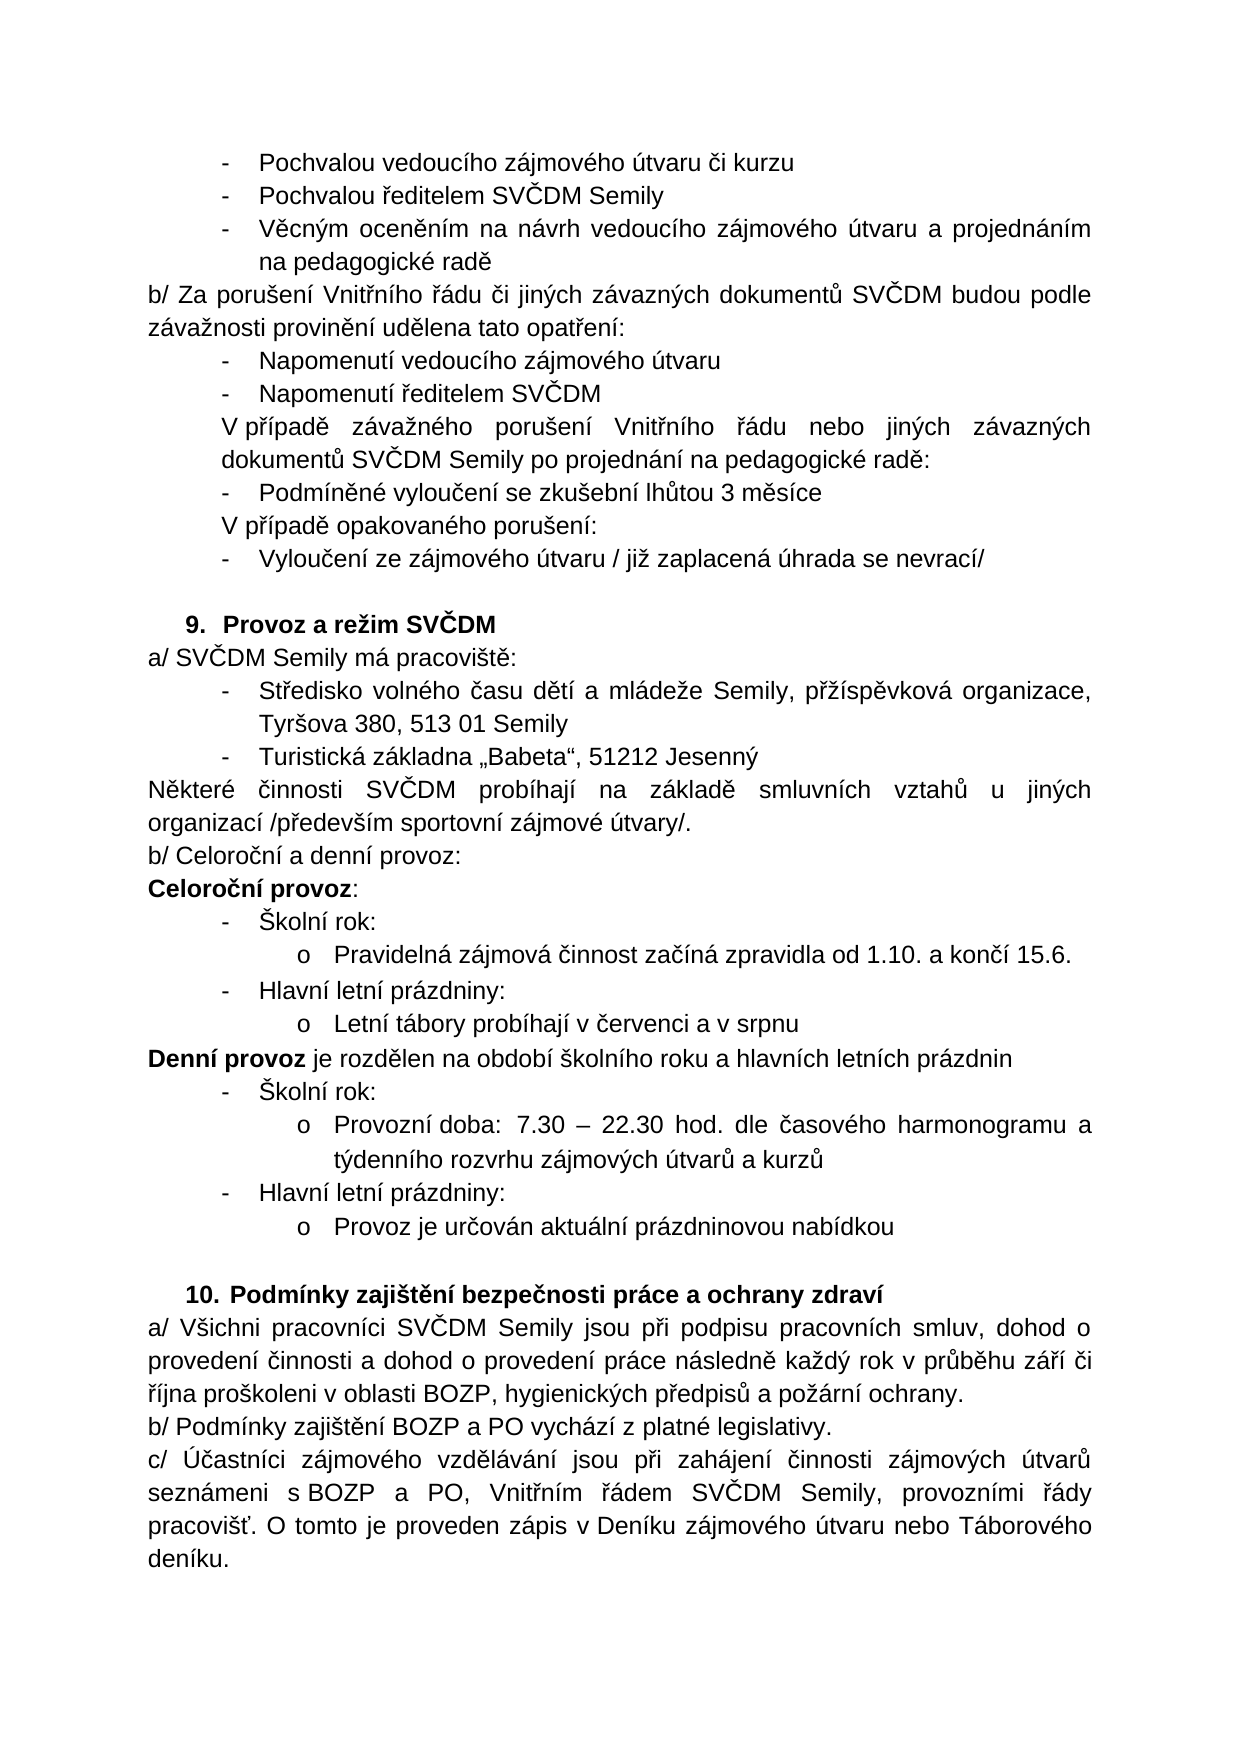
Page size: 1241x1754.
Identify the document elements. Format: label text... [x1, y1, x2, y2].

list Pochvalou vedoucího zájmového útvaru či kurzu [221, 148, 1093, 176]
list Provoz a režim SVČDM [185, 610, 1093, 639]
list Napomenutí vedoucího zájmového útvaru [221, 346, 1093, 374]
text c/ Účastníci zájmového vzdělávání jsou při zahájení činnosti zájmových útvarů seznámeni s BOZP a PO, Vnitřním řádem SVČDM Semily, provozními řády pracovišť. O tomto je proveden zápis v Deníku zájmového útvaru nebo Táborového deníku. [148, 1445, 1093, 1573]
text Denní provoz je rozdělen na období školního roku a hlavních letních prázdnin [148, 1044, 1093, 1073]
list Podmíněné vyloučení se zkušební lhůtou 3 měsíce [221, 478, 1093, 507]
list Hlavní letní prázdniny: [221, 976, 1093, 1004]
list Věcným oceněním na návrh vedoucího zájmového útvaru a projednáním na pedagogické radě [221, 214, 1093, 275]
list Pravidelná zájmová činnost začíná zpravidla od 1.10. a končí 15.6. [296, 940, 1093, 971]
list Letní tábory probíhají v červenci a v srpnu [296, 1009, 1093, 1039]
text b/ Podmínky zajištění BOZP a PO vychází z platné legislativy. [148, 1412, 1093, 1441]
text Některé činnosti SVČDM probíhají na základě smluvních vztahů u jiných organizací /především sportovní zájmové útvary/. [148, 775, 1093, 837]
list Pochvalou ředitelem SVČDM Semily [221, 181, 1093, 209]
list Provoz je určován aktuální prázdninovou nabídkou [296, 1211, 1093, 1242]
text b/ Celoroční a denní provoz: [148, 841, 1093, 870]
list Vyloučení ze zájmového útvaru / již zaplacená úhrada se nevrací/ [221, 544, 1093, 573]
list Školní rok: [221, 1077, 1093, 1106]
list Provozní doba: 7.30 – 22.30 hod. dle časového harmonogramu a týdenního rozvrhu zájmových útvarů a kurzů [296, 1110, 1093, 1174]
text a/ Všichni pracovníci SVČDM Semily jsou při podpisu pracovních smluv, dohod o provedení činnosti a dohod o provedení práce následně každý rok v průběhu září či října proškoleni v oblasti BOZP, hygienických předpisů a požární ochrany. [148, 1313, 1093, 1408]
list Školní rok: [221, 907, 1093, 936]
text V případě opakovaného porušení: [148, 511, 1093, 539]
text b/ Za porušení Vnitřního řádu či jiných závazných dokumentů SVČDM budou podle závažnosti provinění udělena tato opatření: [148, 280, 1093, 341]
text Celoroční provoz: [148, 874, 1093, 903]
list Napomenutí ředitelem SVČDM [221, 379, 1093, 407]
list Středisko volného času dětí a mládeže Semily, přžíspěvková organizace, Tyršova 380, 513 01 Semily [221, 676, 1093, 738]
list Podmínky zajištění bezpečnosti práce a ochrany zdraví [185, 1280, 1093, 1309]
text V případě závažného porušení Vnitřního řádu nebo jiných závazných dokumentů SVČDM Semily po projednání na pedagogické radě: [221, 412, 1093, 473]
list Turistická základna „Babeta“, 51212 Jesenný [221, 742, 1093, 771]
text a/ SVČDM Semily má pracoviště: [148, 643, 1093, 672]
list Hlavní letní prázdniny: [221, 1178, 1093, 1207]
